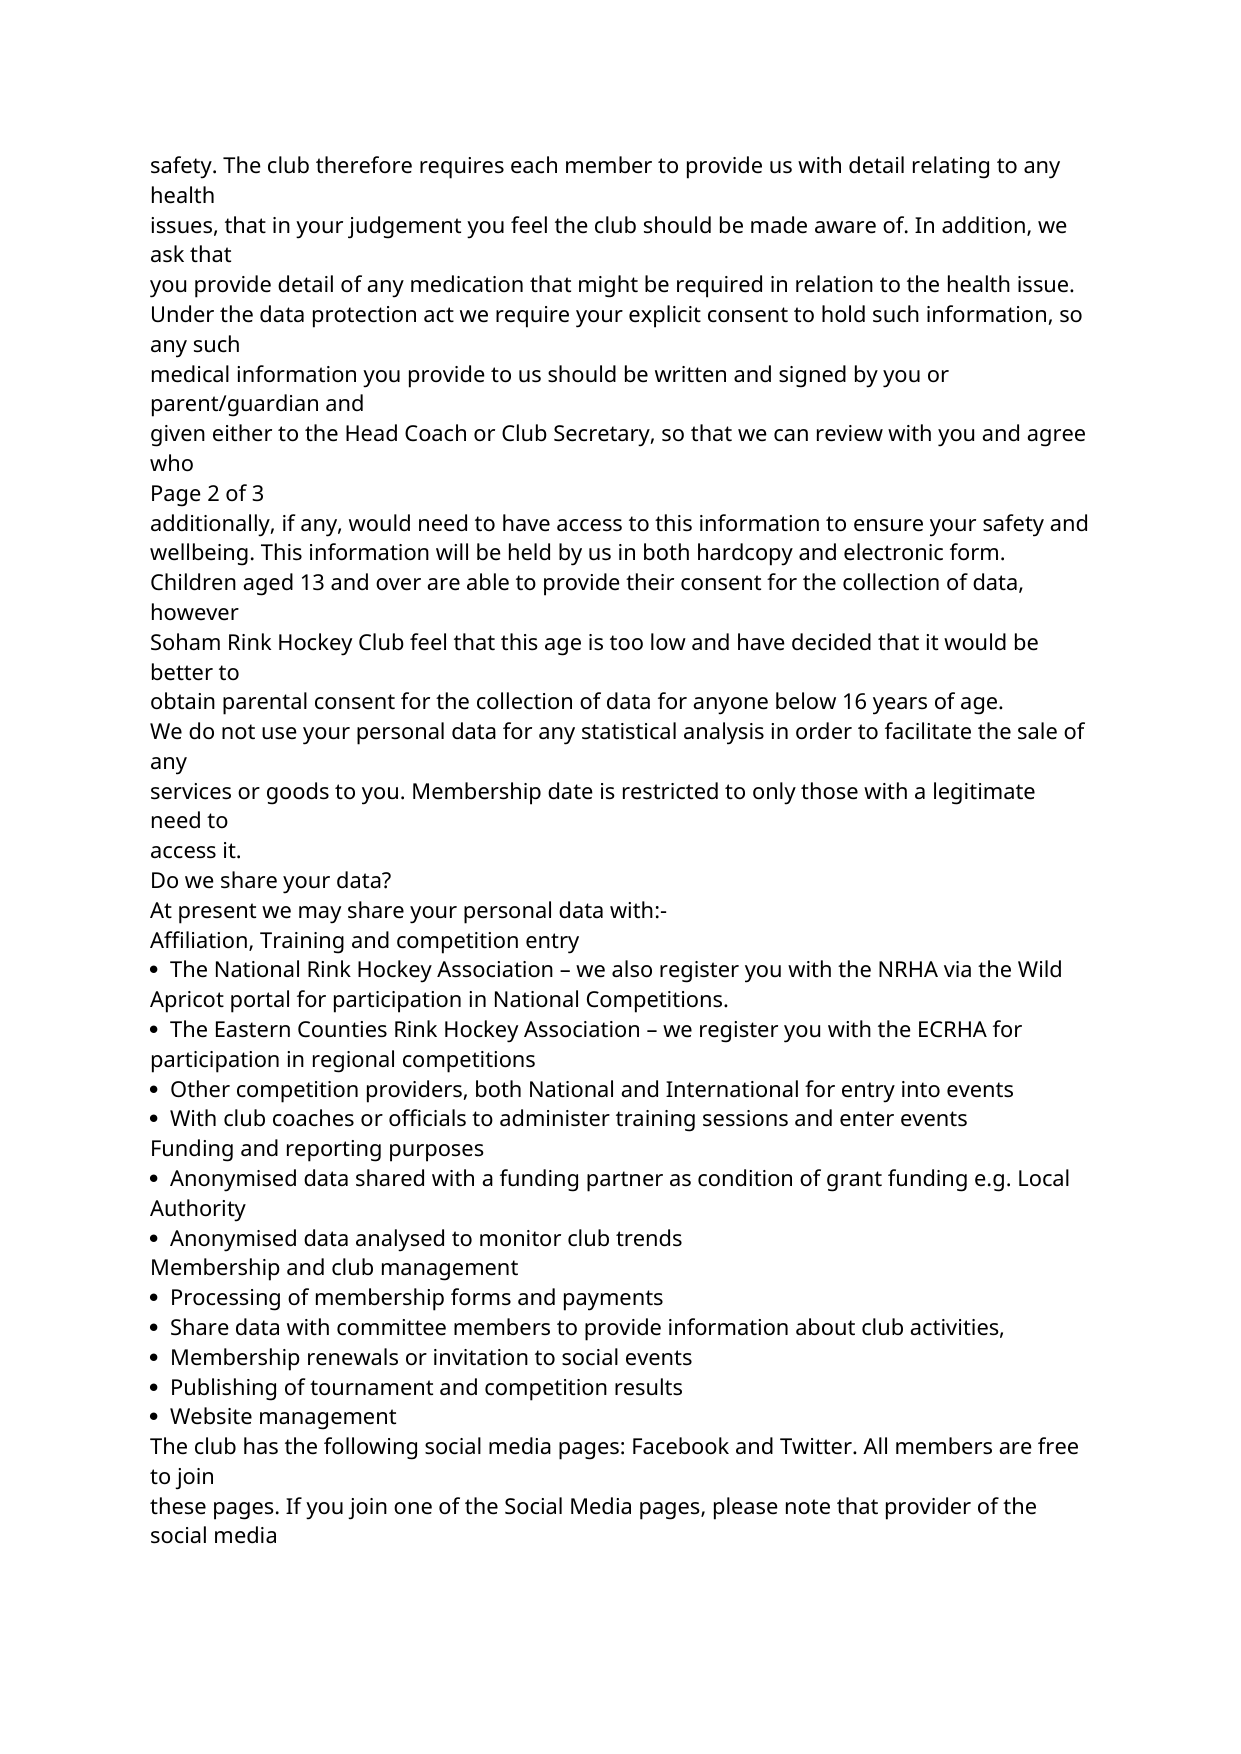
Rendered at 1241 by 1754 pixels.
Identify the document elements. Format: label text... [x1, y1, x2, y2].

text Funding and reporting purposes [150, 1133, 1090, 1163]
text wellbeing. This information will be held by us in both hardcopy and electronic form. [150, 537, 1090, 567]
text services or goods to you. Membership date is restricted to only those with a legitimate need to [150, 776, 1090, 835]
text access it. [150, 835, 1090, 865]
text Share data with committee members to provide information about club activities, [150, 1312, 1090, 1342]
text obtain parental consent for the collection of data for anyone below 16 years of age. [150, 686, 1090, 716]
text these pages. If you join one of the Social Media pages, please note that provider of the social media [150, 1491, 1090, 1550]
text Children aged 13 and over are able to provide their consent for the collection of data, however [150, 567, 1090, 627]
text Page 2 of 3 [150, 478, 1090, 507]
text safety. The club therefore requires each member to provide us with detail relating to any health [150, 150, 1090, 209]
text With club coaches or officials to administer training sessions and enter events [150, 1103, 1090, 1133]
text Publishing of tournament and competition results [150, 1371, 1090, 1401]
text Membership and club management [150, 1252, 1090, 1282]
text At present we may share your personal data with:- [150, 895, 1090, 924]
text participation in regional competitions [150, 1044, 1090, 1073]
text Soham Rink Hockey Club feel that this age is too low and have decided that it would be better to [150, 627, 1090, 686]
text Anonymised data shared with a funding partner as condition of grant funding e.g. Local [150, 1163, 1090, 1193]
text Anonymised data analysed to monitor club trends [150, 1222, 1090, 1252]
text Under the data protection act we require your explicit consent to hold such information, so any such [150, 299, 1090, 358]
text medical information you provide to us should be written and signed by you or parent/guardian and [150, 358, 1090, 418]
text you provide detail of any medication that might be required in relation to the health issue. [150, 269, 1090, 299]
text The club has the following social media pages: Facebook and Twitter. All members are free to join [150, 1431, 1090, 1491]
text Do we share your data? [150, 865, 1090, 895]
text The National Rink Hockey Association – we also register you with the NRHA via the Wild [150, 954, 1090, 984]
text Affiliation, Training and competition entry [150, 924, 1090, 954]
text We do not use your personal data for any statistical analysis in order to facilitate the sale of any [150, 716, 1090, 776]
text given either to the Head Coach or Club Secretary, so that we can review with you and agree who [150, 418, 1090, 478]
text additionally, if any, would need to have access to this information to ensure your safety and [150, 507, 1090, 537]
text Membership renewals or invitation to social events [150, 1342, 1090, 1371]
text issues, that in your judgement you feel the club should be made aware of. In addition, we ask that [150, 209, 1090, 269]
text Authority [150, 1193, 1090, 1222]
text Website management [150, 1401, 1090, 1431]
text Apricot portal for participation in National Competitions. [150, 984, 1090, 1014]
text Processing of membership forms and payments [150, 1282, 1090, 1312]
text Other competition providers, both National and International for entry into events [150, 1073, 1090, 1103]
text The Eastern Counties Rink Hockey Association – we register you with the ECRHA for [150, 1014, 1090, 1044]
